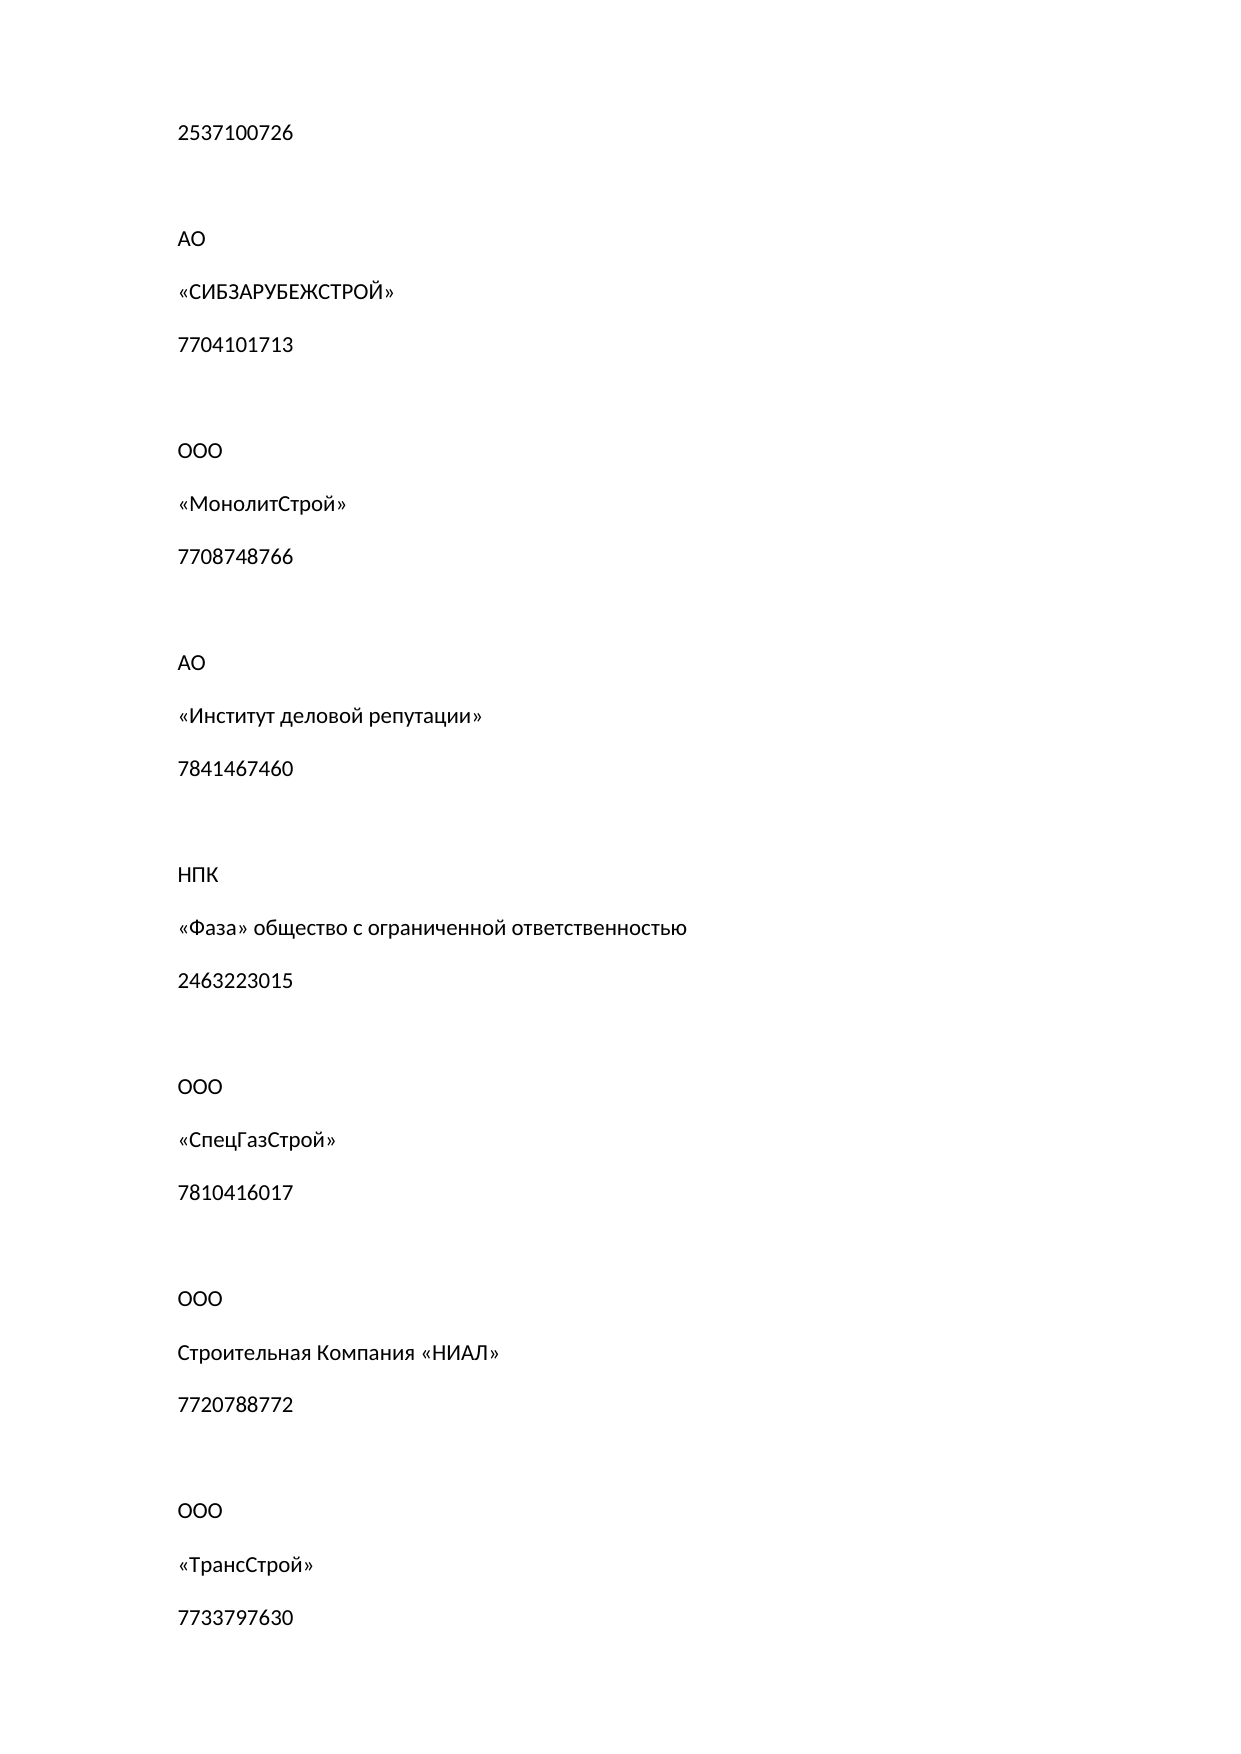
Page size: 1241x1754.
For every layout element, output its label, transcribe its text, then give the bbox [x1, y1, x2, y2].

text НПК [177, 860, 1152, 888]
text «МонолитСтрой» [177, 489, 1152, 517]
text ООО [177, 1072, 1152, 1101]
text «СИБЗАРУБЕЖСТРОЙ» [177, 277, 1152, 305]
text АО [177, 648, 1152, 676]
text 7733797630 [177, 1603, 1152, 1631]
text «СпецГазСтрой» [177, 1126, 1152, 1153]
text 7704101713 [177, 330, 1152, 358]
text АО [177, 224, 1152, 252]
text «Фаза» общество с ограниченной ответственностью [177, 913, 1152, 941]
text ООО [177, 1284, 1152, 1313]
text «ТрансСтрой» [177, 1550, 1152, 1578]
text ООО [177, 436, 1152, 464]
text «Институт деловой репутации» [177, 701, 1152, 729]
text 7810416017 [177, 1178, 1152, 1207]
text 7708748766 [177, 542, 1152, 570]
text 2463223015 [177, 966, 1152, 994]
text 7841467460 [177, 754, 1152, 782]
text ООО [177, 1497, 1152, 1525]
text 2537100726 [177, 118, 1152, 146]
text Строительная Компания «НИАЛ» [177, 1338, 1152, 1366]
text 7720788772 [177, 1391, 1152, 1419]
